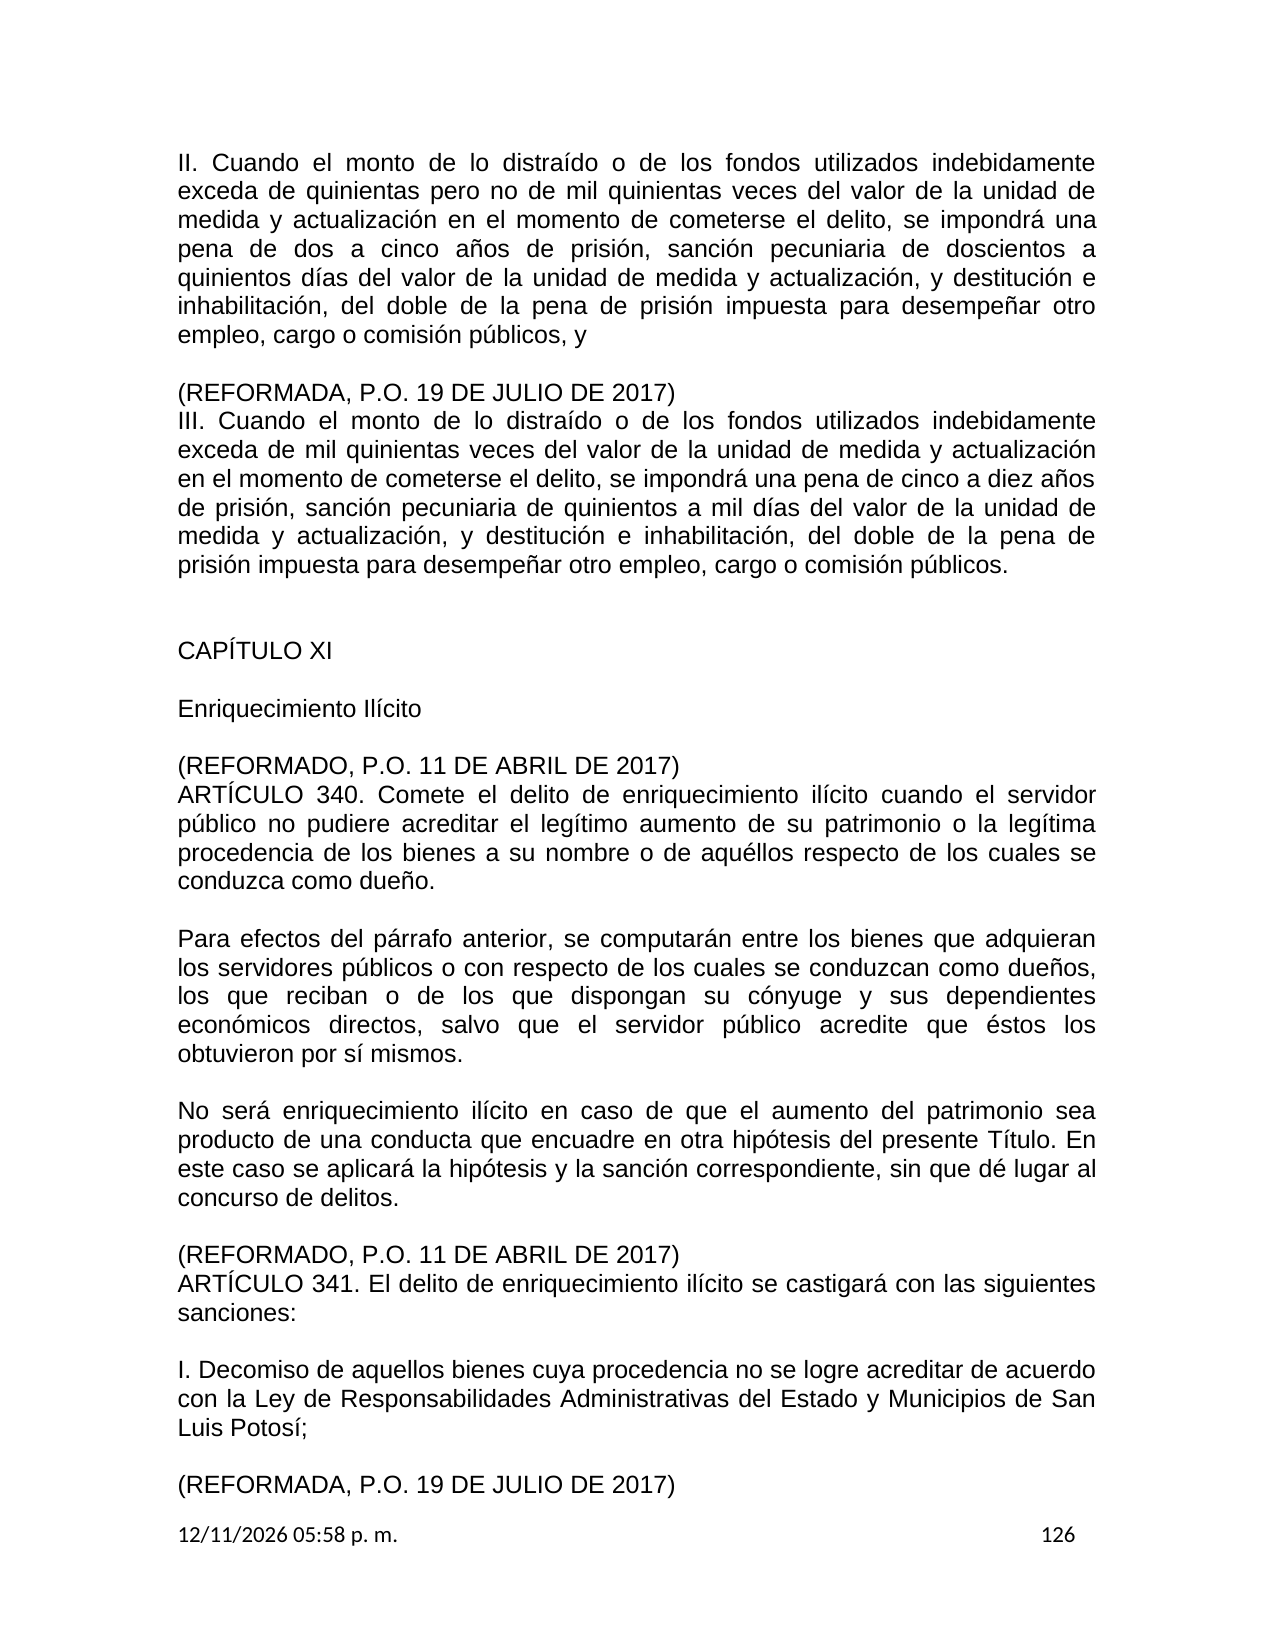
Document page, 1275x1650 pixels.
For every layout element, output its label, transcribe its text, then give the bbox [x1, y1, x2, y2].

text Para efectos del párrafo anterior, se computarán entre los bienes que adquieran los servidores públicos o con respecto de los cuales se conduzcan como dueños, los que reciban o de los que dispongan su cónyuge y sus dependientes económicos directos, salvo que el servidor público acredite que éstos los obtuvieron por sí mismos. [177, 924, 1098, 1068]
text ARTÍCULO 341. El delito de enriquecimiento ilícito se castigará con las siguientes sanciones: [177, 1269, 1098, 1326]
text III. Cuando el monto de lo distraído o de los fondos utilizados indebidamente exceda de mil quinientas veces del valor de la unidad de medida y actualización en el momento de cometerse el delito, se impondrá una pena de cinco a diez años de prisión, sanción pecuniaria de quinientos a mil días del valor de la unidad de medida y actualización, y destitución e inhabilitación, del doble de la pena de prisión impuesta para desempeñar otro empleo, cargo o comisión públicos. [177, 406, 1098, 579]
text (REFORMADO, P.O. 11 DE ABRIL DE 2017) [177, 751, 1098, 780]
text (REFORMADO, P.O. 11 DE ABRIL DE 2017) [177, 1240, 1098, 1269]
text CAPÍTULO XI [177, 636, 1098, 665]
text (REFORMADA, P.O. 19 DE JULIO DE 2017) [177, 1470, 1098, 1499]
text II. Cuando el monto de lo distraído o de los fondos utilizados indebidamente exceda de quinientas pero no de mil quinientas veces del valor de la unidad de medida y actualización en el momento de cometerse el delito, se impondrá una pena de dos a cinco años de prisión, sanción pecuniaria de doscientos a quinientos días del valor de la unidad de medida y actualización, y destitución e inhabilitación, del doble de la pena de prisión impuesta para desempeñar otro empleo, cargo o comisión públicos, y [177, 148, 1098, 349]
text Enriquecimiento Ilícito [177, 694, 1098, 723]
text (REFORMADA, P.O. 19 DE JULIO DE 2017) [177, 378, 1098, 406]
text ARTÍCULO 340. Comete el delito de enriquecimiento ilícito cuando el servidor público no pudiere acreditar el legítimo aumento de su patrimonio o la legítima procedencia de los bienes a su nombre o de aquéllos respecto de los cuales se conduzca como dueño. [177, 780, 1098, 895]
text I. Decomiso de aquellos bienes cuya procedencia no se logre acreditar de acuerdo con la Ley de Responsabilidades Administrativas del Estado y Municipios de San Luis Potosí; [177, 1355, 1098, 1441]
text No será enriquecimiento ilícito en caso de que el aumento del patrimonio sea producto de una conducta que encuadre en otra hipótesis del presente Título. En este caso se aplicará la hipótesis y la sanción correspondiente, sin que dé lugar al concurso de delitos. [177, 1096, 1098, 1211]
